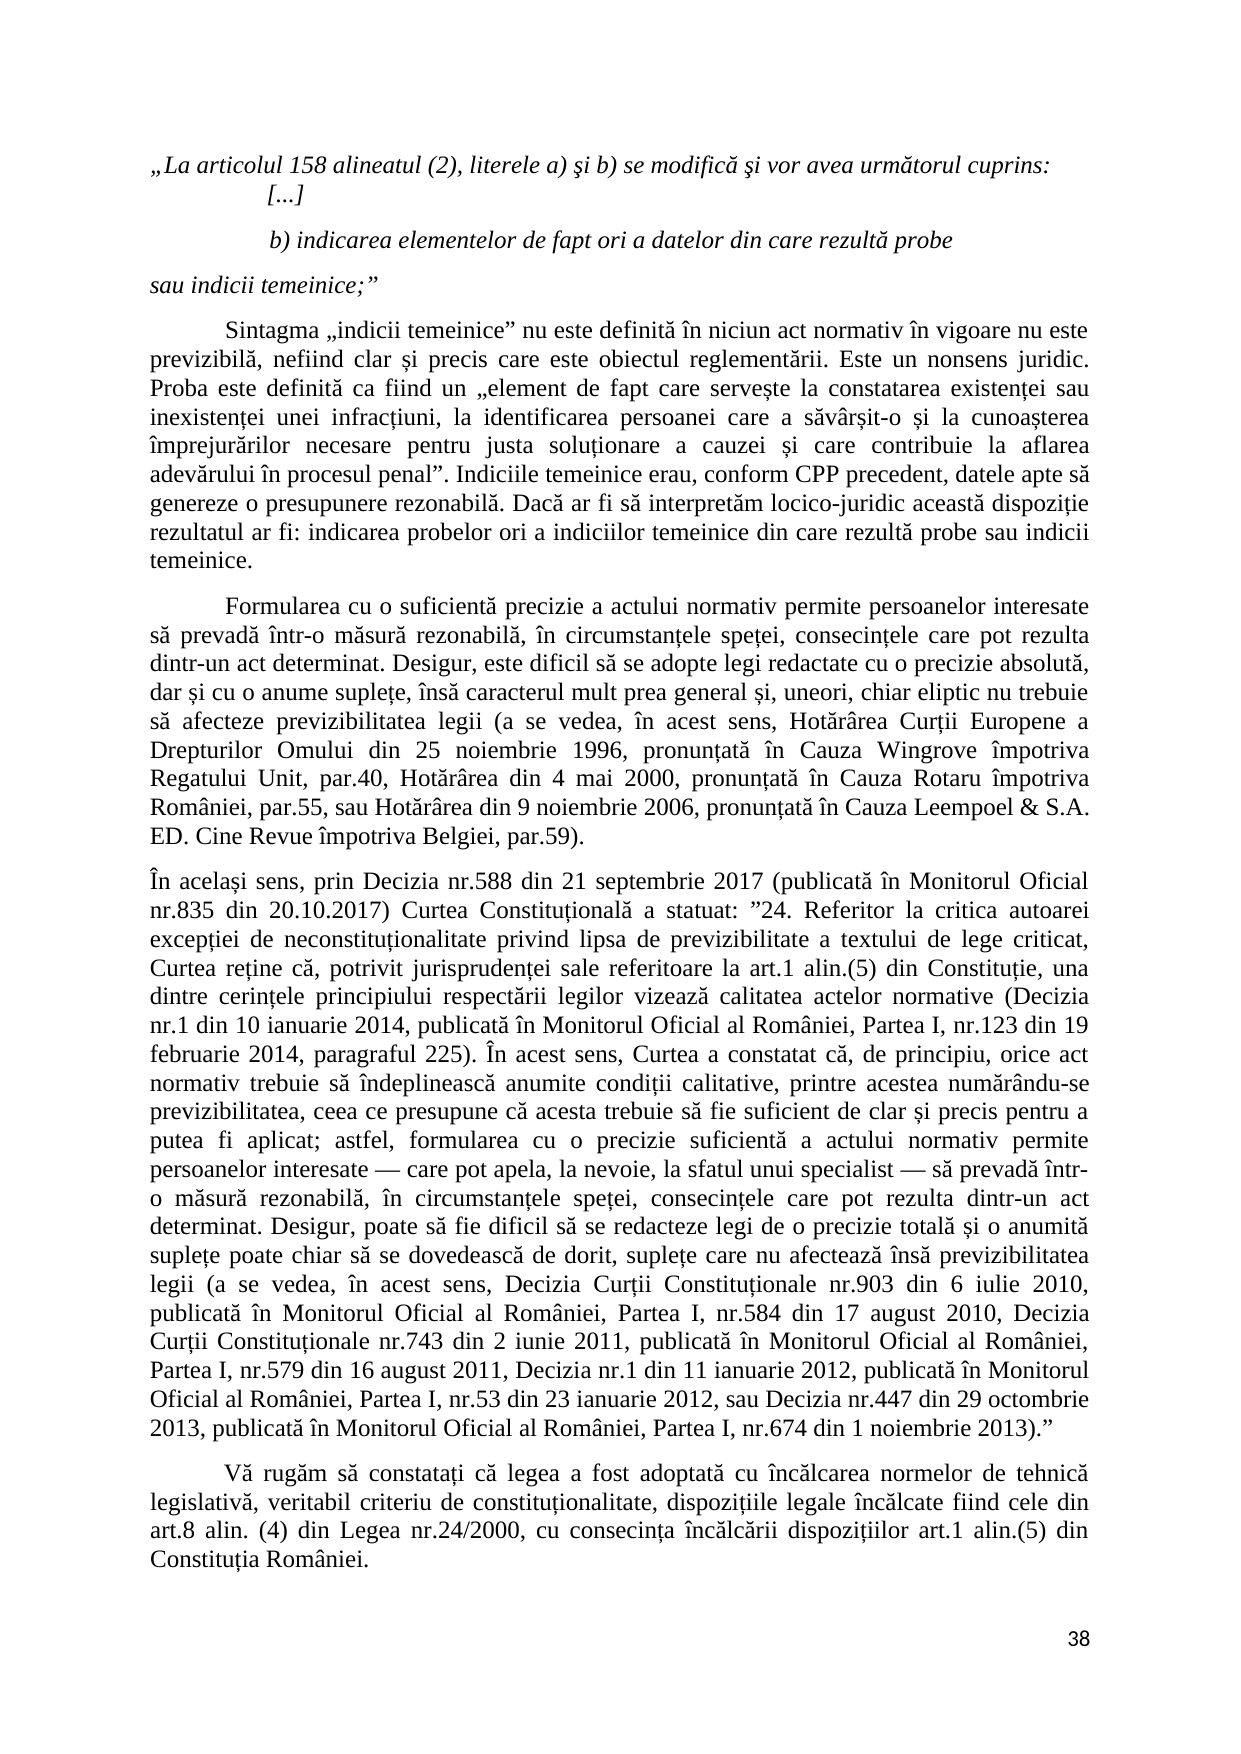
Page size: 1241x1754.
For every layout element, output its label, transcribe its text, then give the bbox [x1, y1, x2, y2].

text Vă rugăm să constatați că legea a fost adoptată cu încălcarea normelor de tehnică legislativă, veritabil criteriu de constituționalitate, dispozițiile legale încălcate fiind cele din art.8 alin. (4) din Legea nr.24/2000, cu consecința încălcării dispozițiilor art.1 alin.(5) din Constituția României. [150, 1458, 1090, 1573]
text Sintagma „indicii temeinice” nu este definită în niciun act normativ în vigoare nu este previzibilă, nefiind clar și precis care este obiectul reglementării. Este un nonsens juridic. Proba este definită ca fiind un „element de fapt care servește la constatarea existenței sau inexistenței unei infracțiuni, la identificarea persoanei care a săvârșit-o și la cunoașterea împrejurărilor necesare pentru justa soluționare a cauzei și care contribuie la aflarea adevărului în procesul penal”. Indiciile temeinice erau, conform CPP precedent, datele apte să genereze o presupunere rezonabilă. Dacă ar fi să interpretăm locico-juridic această dispoziție rezultatul ar fi: indicarea probelor ori a indiciilor temeinice din care rezultă probe sau indicii temeinice. [149, 316, 1090, 574]
text Formularea cu o suficientă precizie a actului normativ permite persoanelor interesate să prevadă într-o măsură rezonabilă, în circumstanțele speței, consecințele care pot rezulta dintr-un act determinat. Desigur, este dificil să se adopte legi redactate cu o precizie absolută, dar și cu o anume suplețe, însă caracterul mult prea general și, uneori, chiar eliptic nu trebuie să afecteze previzibilitatea legii (a se vedea, în acest sens, Hotărârea Curții Europene a Drepturilor Omului din 25 noiembrie 1996, pronunțată în Cauza Wingrove împotriva Regatului Unit, par.40, Hotărârea din 4 mai 2000, pronunțată în Cauza Rotaru împotriva României, par.55, sau Hotărârea din 9 noiembrie 2006, pronunțată în Cauza Leempoel & S.A. ED. Cine Revue împotriva Belgiei, par.59). [149, 591, 1090, 850]
text b) indicarea elementelor de fapt ori a datelor din care rezultă probe [269, 225, 1090, 253]
text În același sens, prin Decizia nr.588 din 21 septembrie 2017 (publicată în Monitorul Oficial nr.835 din 20.10.2017) Curtea Constituțională a statuat: ”24. Referitor la critica autoarei excepției de neconstituționalitate privind lipsa de previzibilitate a textului de lege criticat, Curtea reține că, potrivit jurisprudenței sale referitoare la art.1 alin.(5) din Constituție, una dintre cerințele principiului respectării legilor vizează calitatea actelor normative (Decizia nr.1 din 10 ianuarie 2014, publicată în Monitorul Oficial al României, Partea I, nr.123 din 19 februarie 2014, paragraful 225). În acest sens, Curtea a constatat că, de principiu, orice act normativ trebuie să îndeplinească anumite condiții calitative, printre acestea numărându-se previzibilitatea, ceea ce presupune că acesta trebuie să fie suficient de clar și precis pentru a putea fi aplicat; astfel, formularea cu o precizie suficientă a actului normativ permite persoanelor interesate — care pot apela, la nevoie, la sfatul unui specialist — să prevadă într-o măsură rezonabilă, în circumstanțele speței, consecințele care pot rezulta dintr-un act determinat. Desigur, poate să fie dificil să se redacteze legi de o precizie totală și o anumită suplețe poate chiar să se dovedească de dorit, suplețe care nu afectează însă previzibilitatea legii (a se vedea, în acest sens, Decizia Curții Constituționale nr.903 din 6 iulie 2010, publicată în Monitorul Oficial al României, Partea I, nr.584 din 17 august 2010, Decizia Curții Constituționale nr.743 din 2 iunie 2011, publicată în Monitorul Oficial al României, Partea I, nr.579 din 16 august 2011, Decizia nr.1 din 11 ianuarie 2012, publicată în Monitorul Oficial al României, Partea I, nr.53 din 23 ianuarie 2012, sau Decizia nr.447 din 29 octombrie 2013, publicată în Monitorul Oficial al României, Partea I, nr.674 din 1 noiembrie 2013).” [149, 866, 1090, 1441]
text „La articolul 158 alineatul (2), literele a) şi b) se modifică şi vor avea următorul cuprins: [150, 150, 1090, 179]
text sau indicii temeinice;” [149, 270, 1090, 299]
text [...] [148, 179, 1090, 208]
